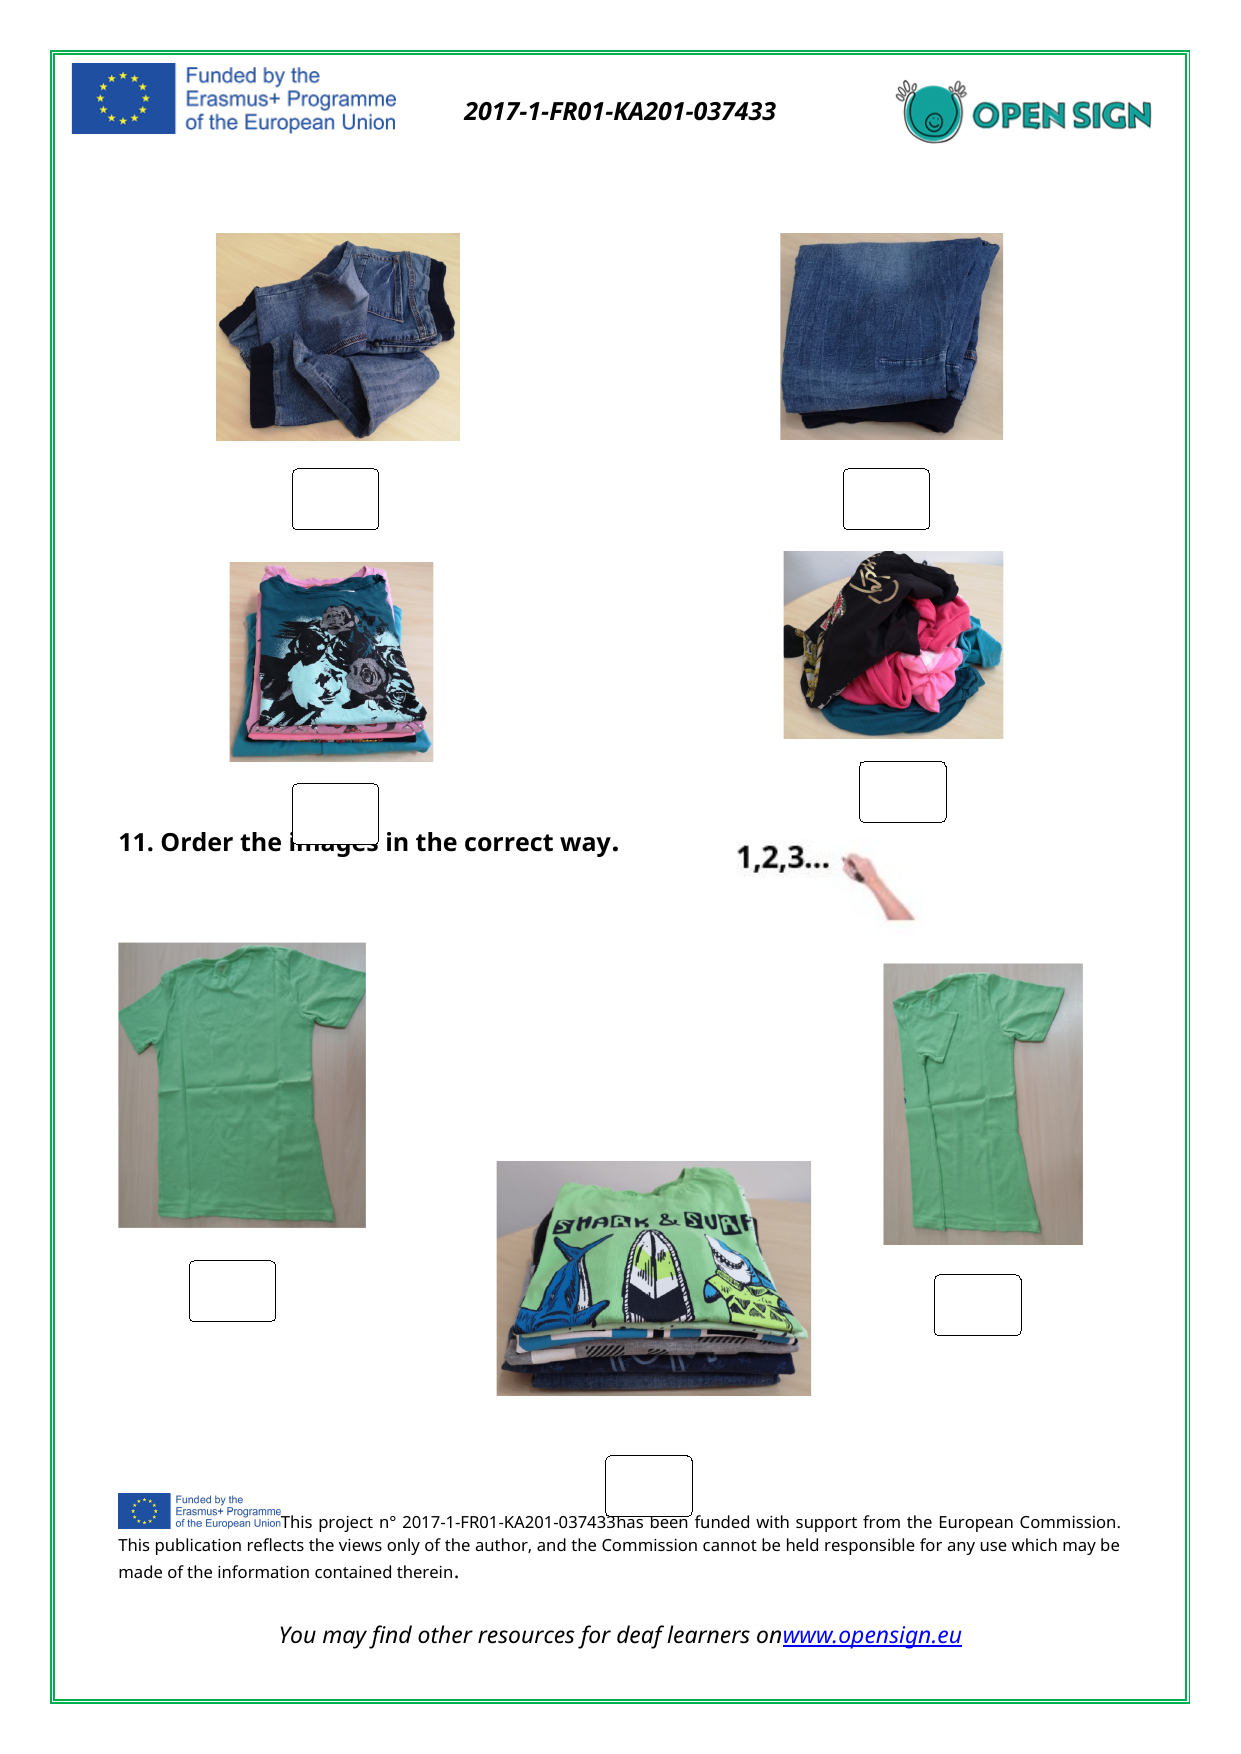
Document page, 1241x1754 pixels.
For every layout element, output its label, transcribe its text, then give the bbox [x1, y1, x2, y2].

picture [496, 1161, 812, 1396]
picture [71, 63, 396, 134]
text 11. Order the images in the correct way. [118, 820, 1122, 860]
picture [882, 70, 1180, 158]
picture [884, 964, 1082, 1245]
picture [118, 1493, 281, 1529]
picture [216, 233, 460, 441]
picture [119, 943, 366, 1227]
picture [780, 233, 1004, 440]
picture [783, 551, 1004, 739]
picture [229, 562, 434, 762]
picture [733, 825, 925, 933]
